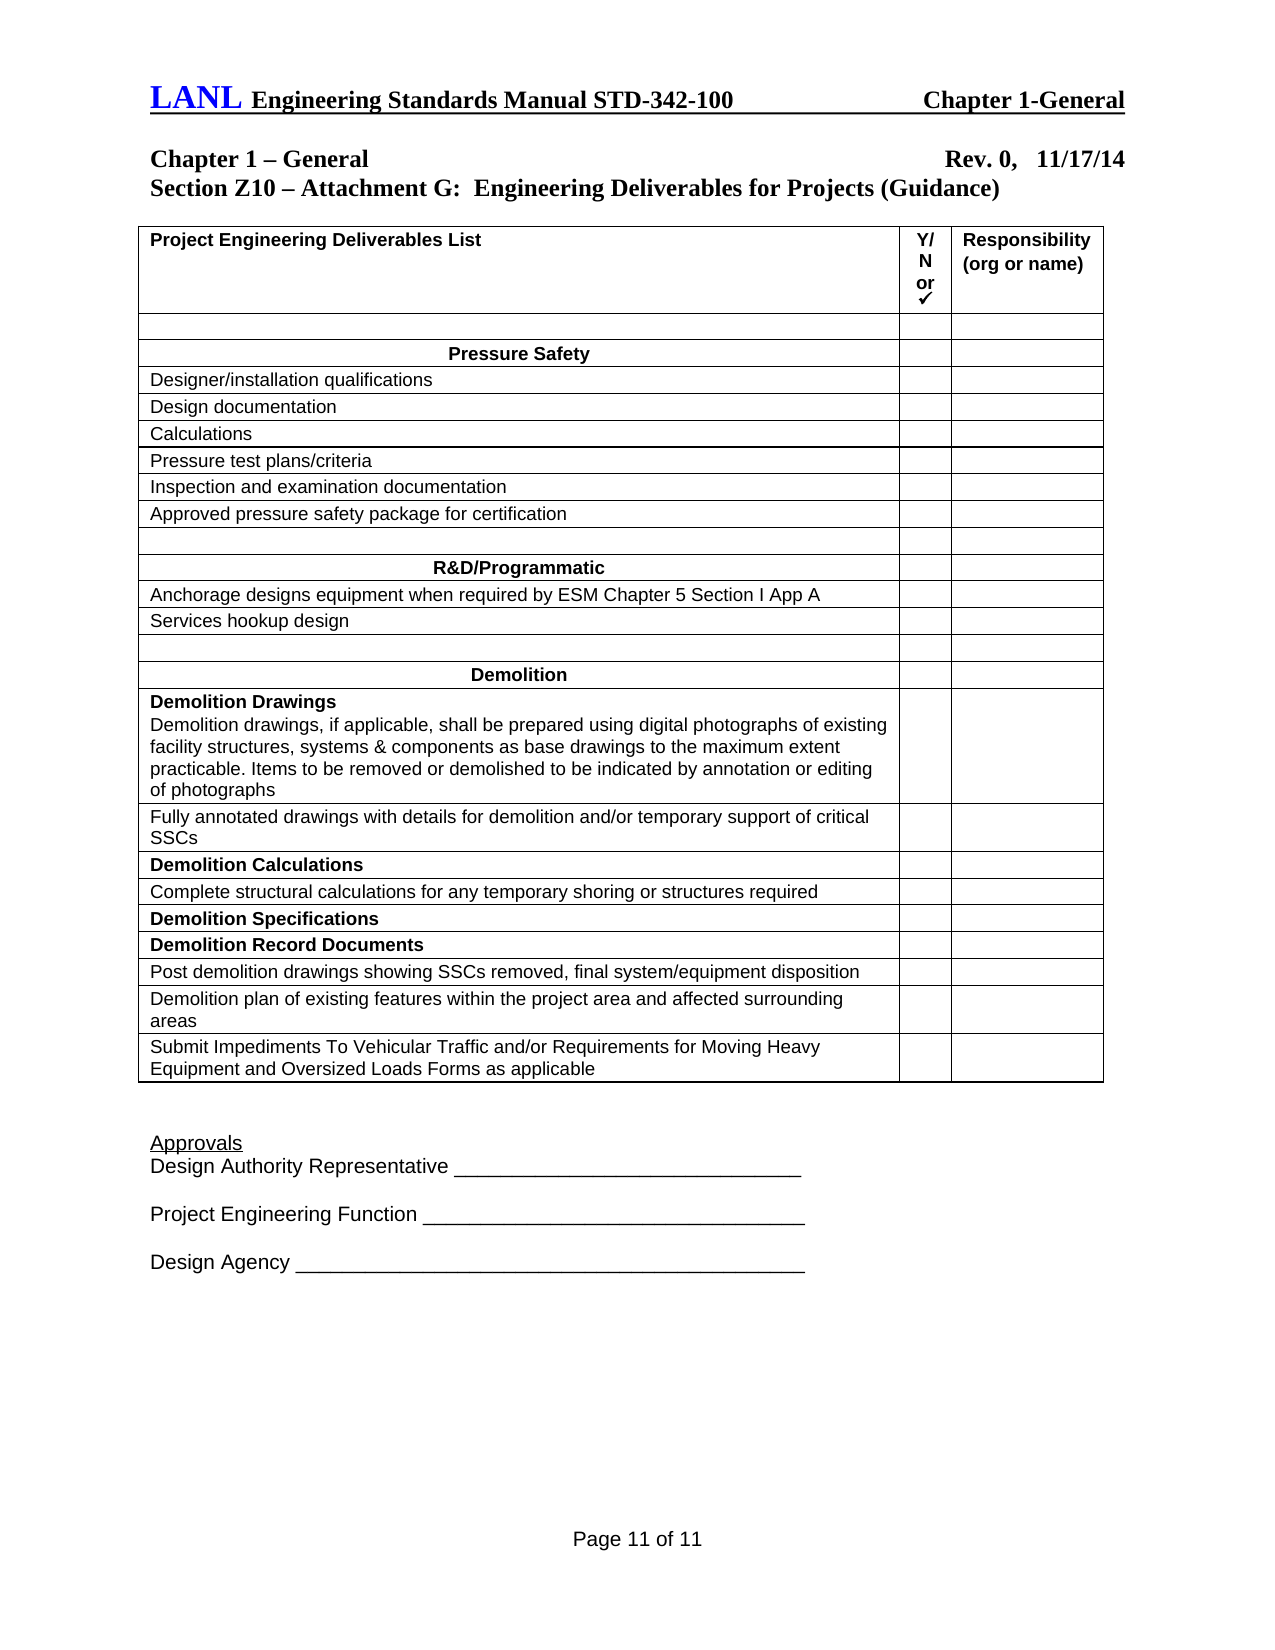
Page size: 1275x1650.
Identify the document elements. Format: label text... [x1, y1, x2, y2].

table_cell [900, 932, 951, 958]
table_cell [952, 367, 1103, 393]
table_cell Post demolition drawings showing SSCs removed, final system/equipment disposition [139, 959, 899, 985]
table_header Y/N or [900, 227, 951, 313]
table_cell [952, 474, 1103, 500]
table_cell [952, 448, 1103, 473]
table_cell Anchorage designs equipment when required by ESM Chapter 5 Section I App A [139, 581, 899, 607]
table_cell [900, 852, 951, 878]
table_cell [952, 905, 1103, 931]
table_cell [900, 448, 951, 473]
table_cell Pressure test plans/criteria [139, 448, 899, 473]
table_cell [900, 581, 951, 607]
table_cell [952, 394, 1103, 420]
table_cell [900, 394, 951, 420]
table_cell [139, 635, 899, 661]
table_cell [900, 474, 951, 500]
table_cell Calculations [139, 421, 899, 446]
table_cell [139, 314, 899, 339]
table_cell [900, 340, 951, 366]
table_cell Demolition [139, 662, 899, 687]
table_cell [952, 879, 1103, 904]
text Design Agency ____________________________________________ [150, 1250, 1125, 1274]
table_cell Design documentation [139, 394, 899, 420]
table_cell Approved pressure safety package for certification [139, 501, 899, 527]
table_cell [952, 959, 1103, 985]
table_cell [900, 555, 951, 580]
table_cell [900, 501, 951, 527]
table_cell Submit Impediments To Vehicular Traffic and/or Requirements for Moving Heavy Equipment and Oversized Loads Forms as applicable [139, 1034, 899, 1081]
table_cell [952, 501, 1103, 527]
table_cell Designer/installation qualifications [139, 367, 899, 393]
table_cell [900, 528, 951, 553]
table_cell [952, 689, 1103, 802]
table_cell Demolition Specifications [139, 905, 899, 931]
table_cell [900, 986, 951, 1033]
table_cell [952, 986, 1103, 1033]
table_cell Demolition Drawings Demolition drawings, if applicable, shall be prepared using digital photographs of existing facility structures, systems & components as base drawings to the maximum extent practicable. Items to be removed or demolished to be indicated by annotation or editing of photographs [139, 689, 899, 802]
table_cell [900, 608, 951, 634]
text Project Engineering Function _________________________________ [150, 1178, 1125, 1226]
table_cell [900, 959, 951, 985]
table_header Responsibility (org or name) [952, 227, 1103, 313]
table_cell [900, 662, 951, 687]
table_cell [900, 1034, 951, 1081]
table_cell [952, 340, 1103, 366]
table_header Project Engineering Deliverables List [139, 227, 899, 313]
table_cell [952, 804, 1103, 851]
table_cell [139, 528, 899, 553]
table_cell [952, 1034, 1103, 1081]
table_cell [952, 555, 1103, 580]
table_cell [900, 689, 951, 802]
table_cell [952, 608, 1103, 634]
table_cell [900, 367, 951, 393]
table_cell Demolition Calculations [139, 852, 899, 878]
table_cell R&D/Programmatic [139, 555, 899, 580]
table_cell [952, 421, 1103, 446]
table_cell Demolition plan of existing features within the project area and affected surrounding areas [139, 986, 899, 1033]
table_cell [900, 804, 951, 851]
table_cell [900, 635, 951, 661]
table_cell [952, 852, 1103, 878]
table_cell [952, 932, 1103, 958]
table_cell [900, 905, 951, 931]
table_cell [900, 879, 951, 904]
table_cell [900, 421, 951, 446]
text Design Authority Representative ______________________________ [150, 1154, 1125, 1178]
table_cell Demolition Record Documents [139, 932, 899, 958]
table_cell Inspection and examination documentation [139, 474, 899, 500]
table_cell [952, 662, 1103, 687]
table_cell Complete structural calculations for any temporary shoring or structures required [139, 879, 899, 904]
text Approvals [150, 1130, 1125, 1154]
table_cell [952, 528, 1103, 553]
table_cell [952, 314, 1103, 339]
table_cell Fully annotated drawings with details for demolition and/or temporary support of critical SSCs [139, 804, 899, 851]
table_cell [952, 635, 1103, 661]
table_cell [952, 581, 1103, 607]
table_cell Services hookup design [139, 608, 899, 634]
table_cell Pressure Safety [139, 340, 899, 366]
table_cell [900, 314, 951, 339]
